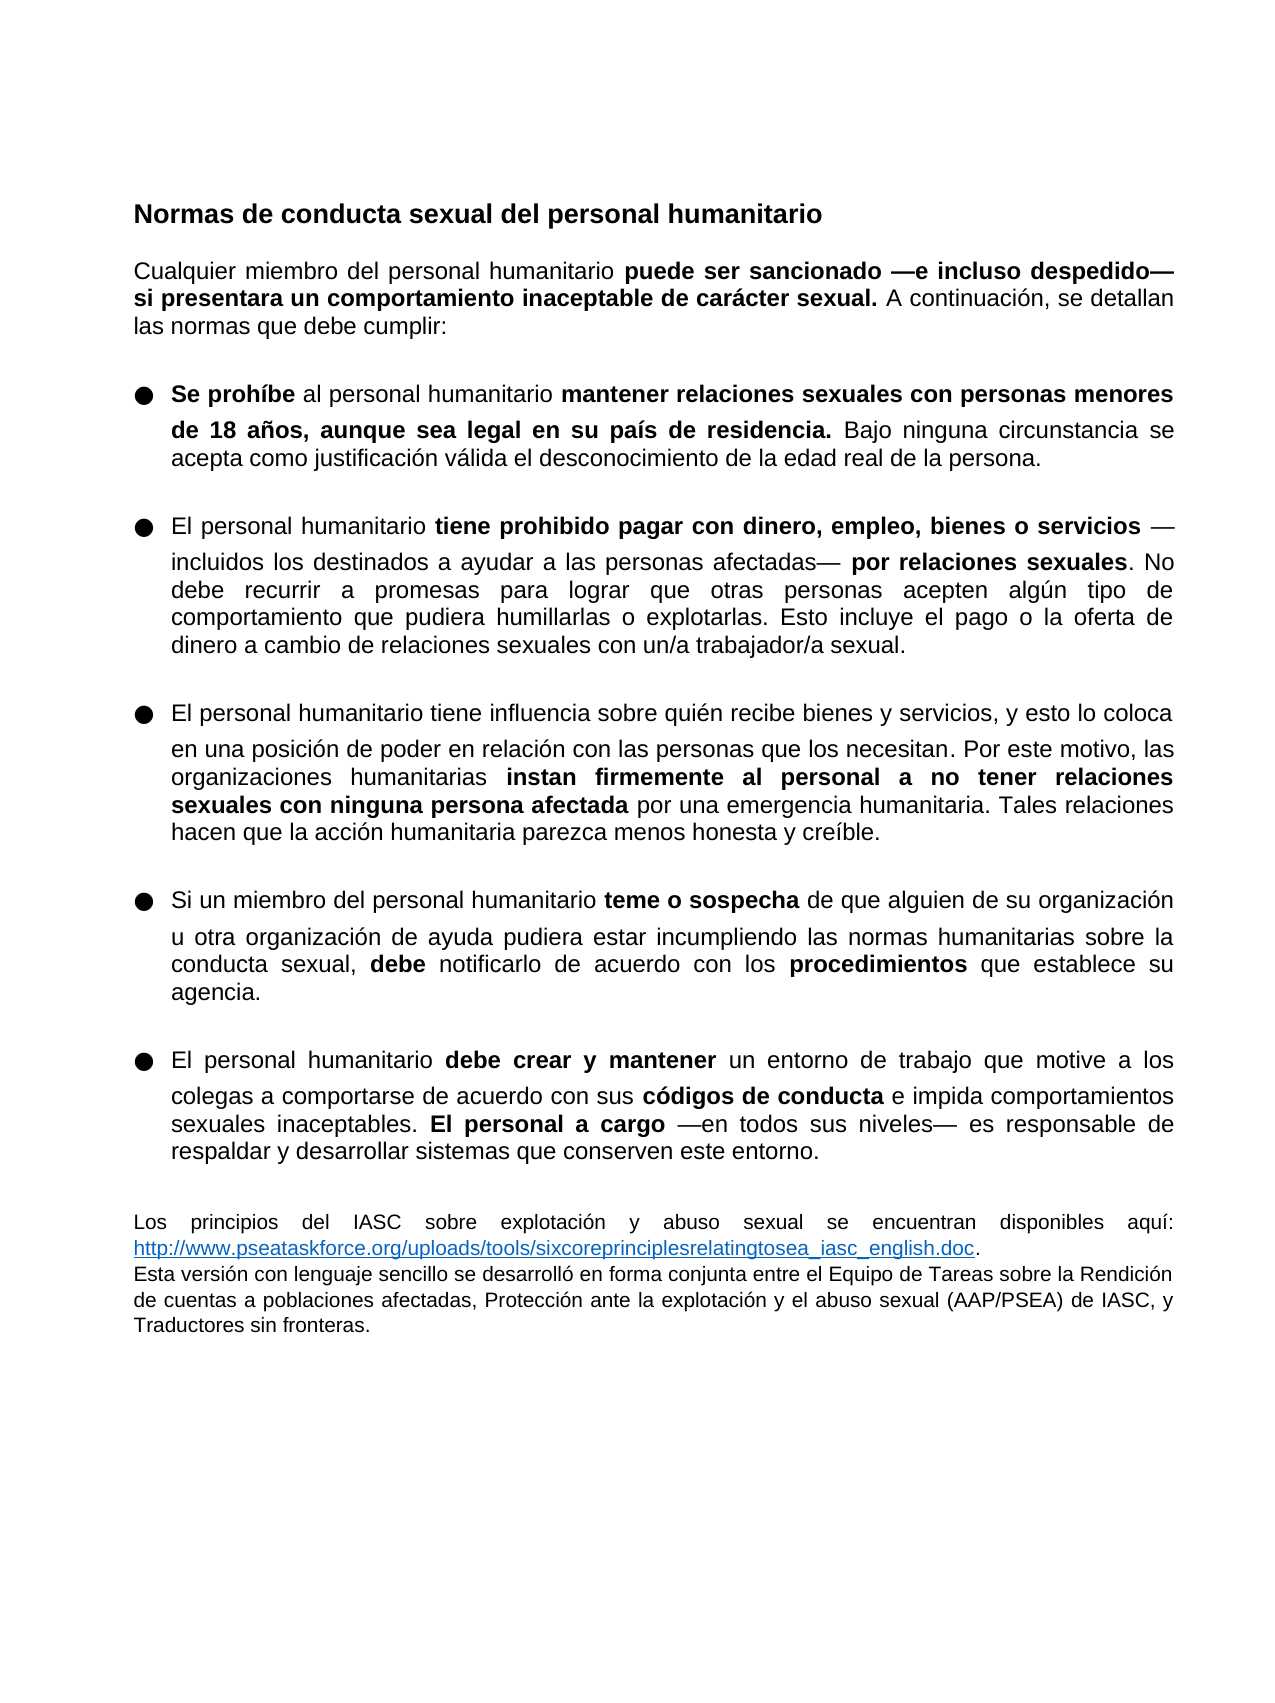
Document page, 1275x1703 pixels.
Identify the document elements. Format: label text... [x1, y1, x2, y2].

text Normas de conducta sexual del personal humanitario [133, 198, 1174, 229]
text Los principios del IASC sobre explotación y abuso sexual se encuentran disponibles aquí: http://www.pseataskforce.org/uploads/tools/sixcoreprinciplesrelatingtosea_iasc_english.doc. [133, 1210, 1174, 1260]
list El personal humanitario tiene prohibido pagar con dinero, empleo, bienes o servicios —incluidos los destinados a ayudar a las personas afectadas— por relaciones sexuales. No debe recurrir a promesas para lograr que otras personas acepten algún tipo de comportamiento que pudiera humillarlas o explotarlas. Esto incluye el pago o la oferta de dinero a cambio de relaciones sexuales con un/a trabajador/a sexual. [133, 499, 1174, 658]
list Si un miembro del personal humanitario teme o sospecha de que alguien de su organización u otra organización de ayuda pudiera estar incumpliendo las normas humanitarias sobre la conducta sexual, debe notificarlo de acuerdo con los procedimientos que establece su agencia. [133, 873, 1174, 1005]
list El personal humanitario tiene influencia sobre quién recibe bienes y servicios, y esto lo coloca en una posición de poder en relación con las personas que los necesitan. Por este motivo, las organizaciones humanitarias instan firmemente al personal a no tener relaciones sexuales con ninguna persona afectada por una emergencia humanitaria. Tales relaciones hacen que la acción humanitaria parezca menos honesta y creíble. [133, 686, 1174, 846]
text Esta versión con lenguaje sencillo se desarrolló en forma conjunta entre el Equipo de Tareas sobre la Rendición de cuentas a poblaciones afectadas, Protección ante la explotación y el abuso sexual (AAP/PSEA) de IASC, y Traductores sin fronteras. [133, 1262, 1174, 1337]
list El personal humanitario debe crear y mantener un entorno de trabajo que motive a los colegas a comportarse de acuerdo con sus códigos de conducta e impida comportamientos sexuales inaceptables. El personal a cargo —en todos sus niveles— es responsable de respaldar y desarrollar sistemas que conserven este entorno. [133, 1033, 1174, 1165]
text Cualquier miembro del personal humanitario puede ser sancionado —e incluso despedido— si presentara un comportamiento inaceptable de carácter sexual. A continuación, se detallan las normas que debe cumplir: [133, 257, 1174, 339]
list Se prohíbe al personal humanitario mantener relaciones sexuales con personas menores de 18 años, aunque sea legal en su país de residencia. Bajo ninguna circunstancia se acepta como justificación válida el desconocimiento de la edad real de la persona. [133, 367, 1174, 471]
